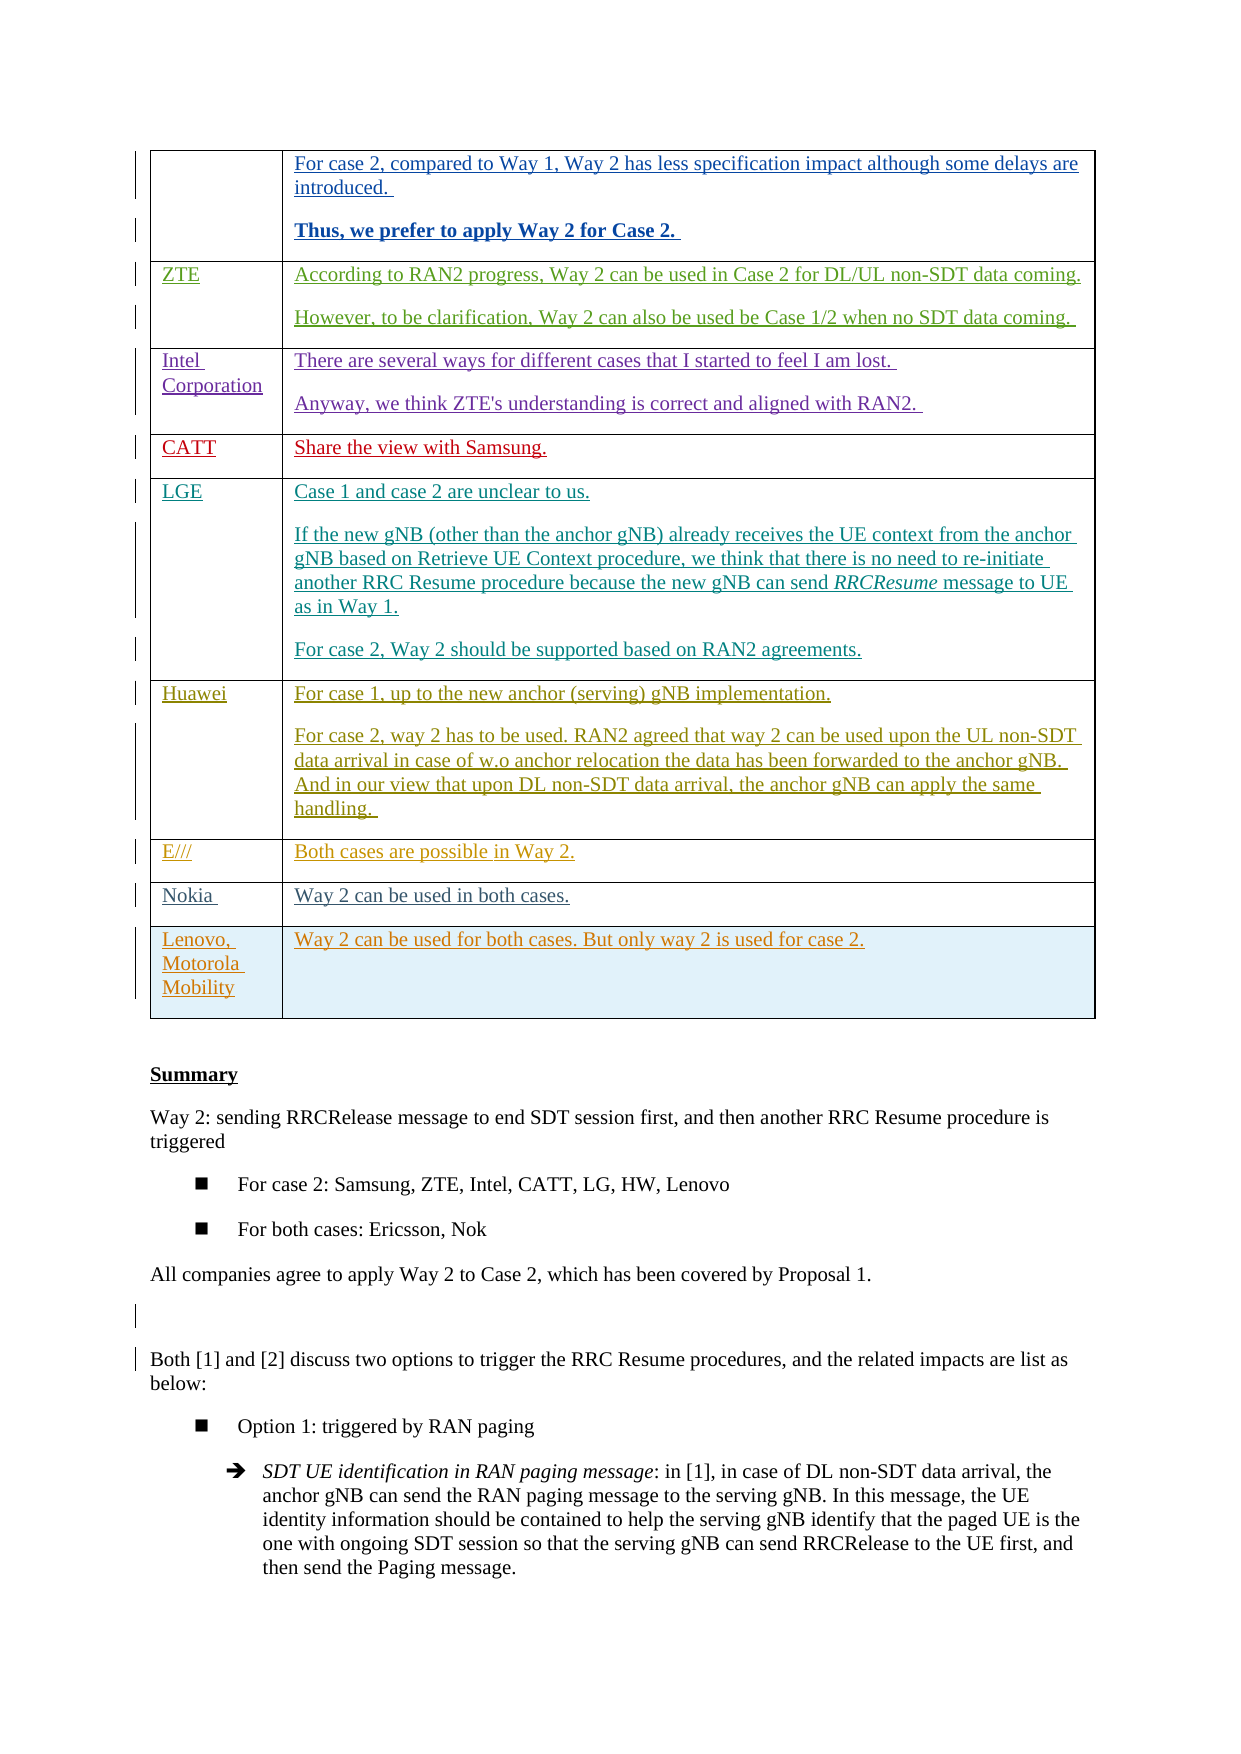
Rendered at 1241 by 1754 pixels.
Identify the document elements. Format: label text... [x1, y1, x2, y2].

table_cell [283, 479, 1094, 679]
list Option 1: triggered by RAN paging [194, 1414, 1090, 1438]
table_cell [151, 262, 282, 347]
table_cell [283, 883, 1094, 926]
table_cell [151, 151, 282, 261]
table_cell [151, 681, 282, 838]
table_cell [283, 262, 1094, 347]
text Summary [150, 1062, 1090, 1086]
table_cell [151, 479, 282, 679]
text Both [1] and [2] discuss two options to trigger the RRC Resume procedures, and the related impacts are list as below: [150, 1347, 1090, 1395]
list For both cases: Ericsson, Nok [194, 1217, 1090, 1241]
table_cell [283, 435, 1094, 478]
table_cell [283, 681, 1094, 838]
table_cell [151, 349, 282, 434]
text All companies agree to apply Way 2 to Case 2, which has been covered by Proposal 1. [150, 1261, 1090, 1286]
list SDT UE identification in RAN paging message: in [1], in case of DL non-SDT data arrival, the anchor gNB can send the RAN paging message to the serving gNB. In this message, the UE identity information should be contained to help the serving gNB identify that the paged UE is the one with ongoing SDT session so that the serving gNB can send RRCRelease to the UE first, and then send the Paging message. [225, 1459, 1090, 1579]
table_cell [283, 840, 1094, 882]
table_cell [151, 435, 282, 478]
text Way 2: sending RRCRelease message to end SDT session first, and then another RRC Resume procedure is triggered [150, 1105, 1090, 1153]
table_cell [283, 349, 1094, 434]
table_cell [283, 151, 1094, 261]
table_cell [151, 840, 282, 882]
table_cell [151, 883, 282, 926]
list For case 2: Samsung, ZTE, Intel, CATT, LG, HW, Lenovo [194, 1172, 1090, 1196]
